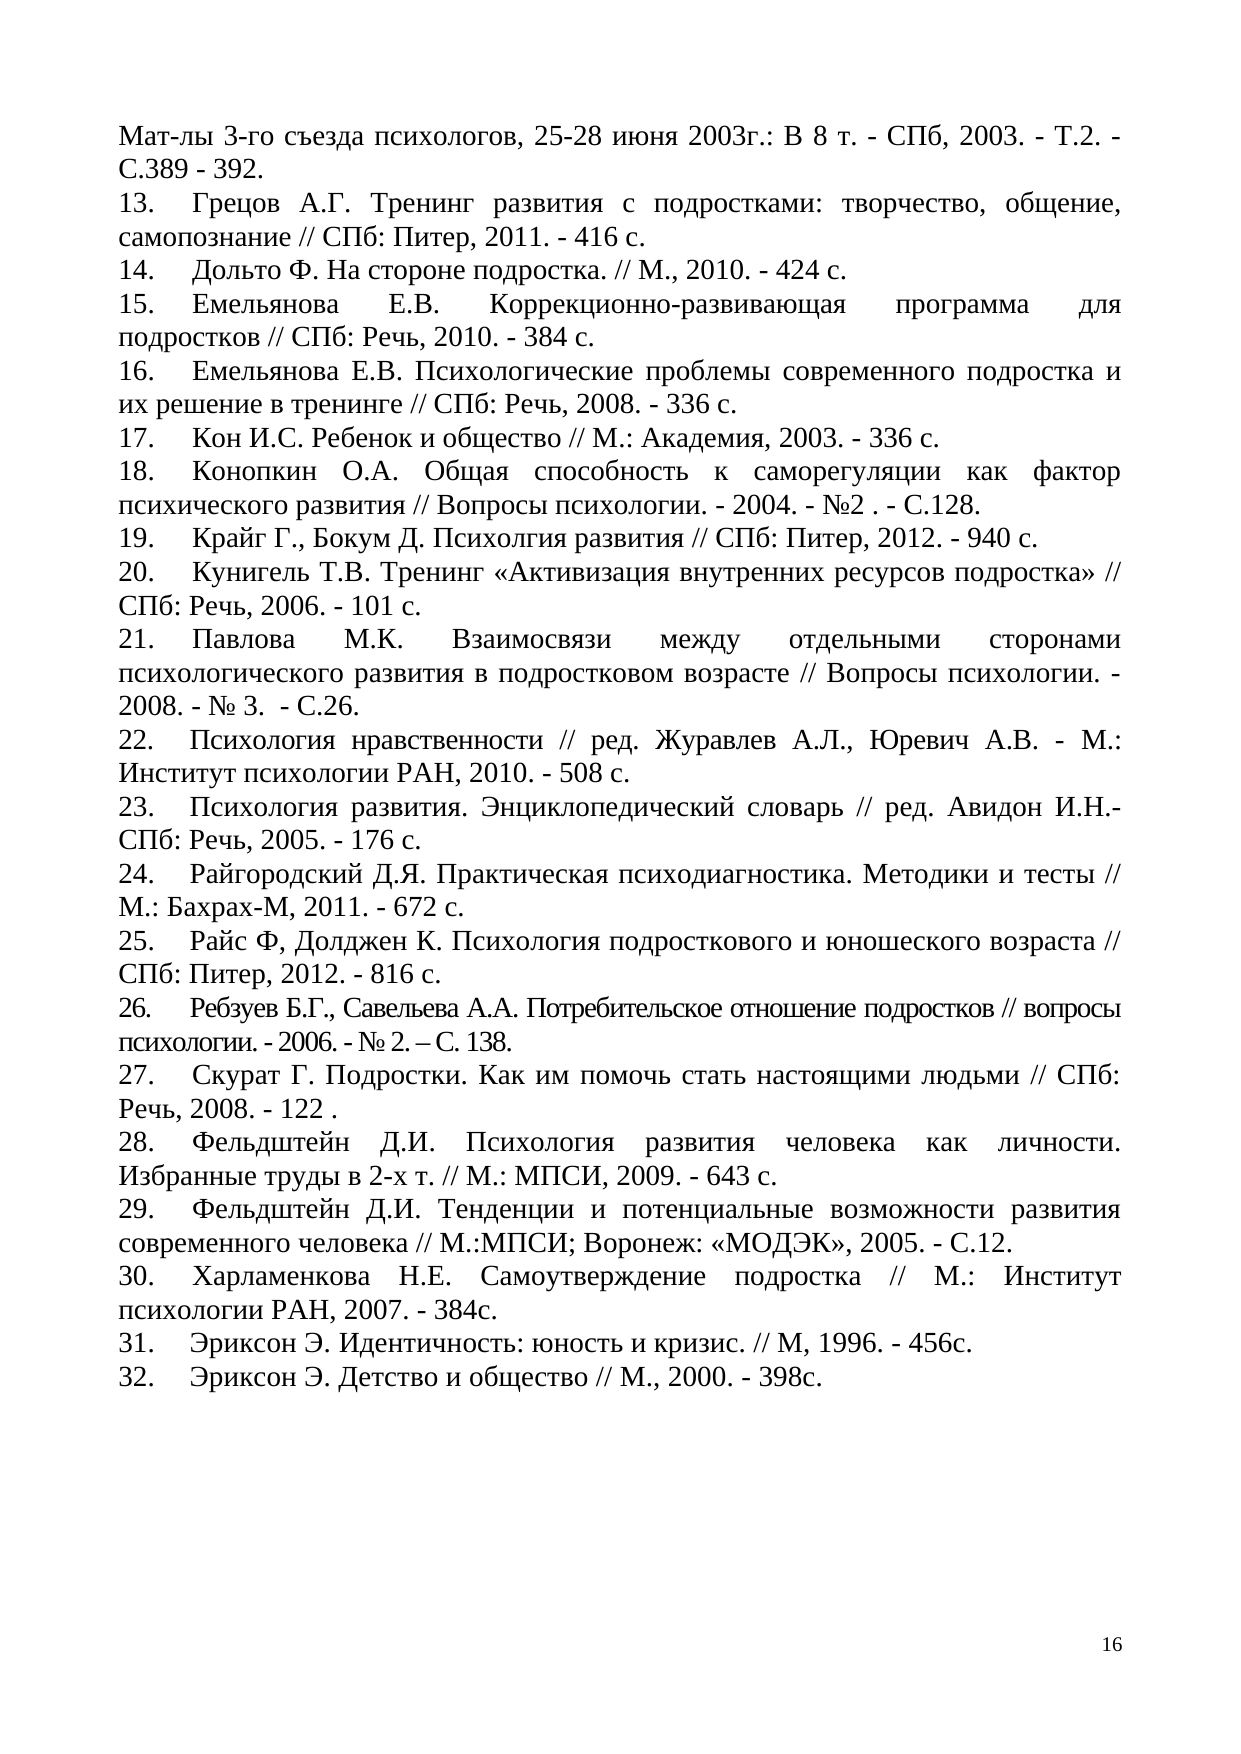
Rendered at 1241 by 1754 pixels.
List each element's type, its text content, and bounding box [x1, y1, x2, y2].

list Павлова М.К. Взаимосвязи между отдельными сторонами психологического развития в подростковом возрасте // Вопросы психологии. - 2008. - № 3. - С.26. [118, 621, 1122, 722]
list Емельянова Е.В. Психологические проблемы современного подростка и их решение в тренинге // СПб: Речь, 2008. - 336 с. [118, 353, 1122, 420]
list Психология нравственности // ред. Журавлев А.Л., Юревич А.В. - М.: Институт психологии РАН, 2010. - 508 с. [118, 722, 1122, 789]
list Райс Ф, Долджен К. Психология подросткового и юношеского возраста // СПб: Питер, 2012. - 816 с. [118, 923, 1122, 990]
list Фельдштейн Д.И. Тенденции и потенциальные возможности развития современного человека // М.:МПСИ; Воронеж: «МОДЭК», 2005. - С.12. [118, 1191, 1122, 1258]
list Фельдштейн Д.И. Психология развития человека как личности. Избранные труды в 2-х т. // М.: МПСИ, 2009. - 643 с. [118, 1124, 1122, 1191]
list Эриксон Э. Детство и общество // М., 2000. - 398с. [118, 1359, 1122, 1393]
list Конопкин О.А. Общая способность к саморегуляции как фактор психического развития // Вопросы психологии. - 2004. - №2 . - С.128. [118, 453, 1122, 521]
list Эриксон Э. Идентичность: юность и кризис. // М, 1996. - 456с. [118, 1326, 1122, 1359]
list Кон И.С. Ребенок и общество // М.: Академия, 2003. - 336 с. [118, 420, 1122, 453]
list Емельянова Е.В. Коррекционно-развивающая программа для подростков // СПб: Речь, 2010. - 384 с. [118, 286, 1122, 353]
list Дольто Ф. На стороне подростка. // М., 2010. - 424 с. [118, 252, 1122, 286]
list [118, 118, 1122, 185]
list Кунигель Т.В. Тренинг «Активизация внутренних ресурсов подростка» // СПб: Речь, 2006. - 101 с. [118, 554, 1122, 621]
list Райгородский Д.Я. Практическая психодиагностика. Методики и тесты // М.: Бахрах-М, 2011. - 672 с. [118, 856, 1122, 923]
list Ребзуев Б.Г., Савельева А.А. Потребительское отношение подростков // вопросы психологии. - 2006. - № 2. – С. 138. [118, 990, 1122, 1057]
list Психология развития. Энциклопедический словарь // ред. Авидон И.Н.- СПб: Речь, 2005. - 176 с. [118, 789, 1122, 856]
list Грецов А.Г. Тренинг развития с подростками: творчество, общение, самопознание // СПб: Питер, 2011. - 416 с. [118, 185, 1122, 252]
list Крайг Г., Бокум Д. Психолгия развития // СПб: Питер, 2012. - 940 с. [118, 521, 1122, 554]
list Скурат Г. Подростки. Как им помочь стать настоящими людьми // СПб: Речь, 2008. - 122 . [118, 1057, 1122, 1124]
list Харламенкова Н.Е. Самоутверждение подростка // М.: Институт психологии РАН, 2007. - 384с. [118, 1258, 1122, 1326]
